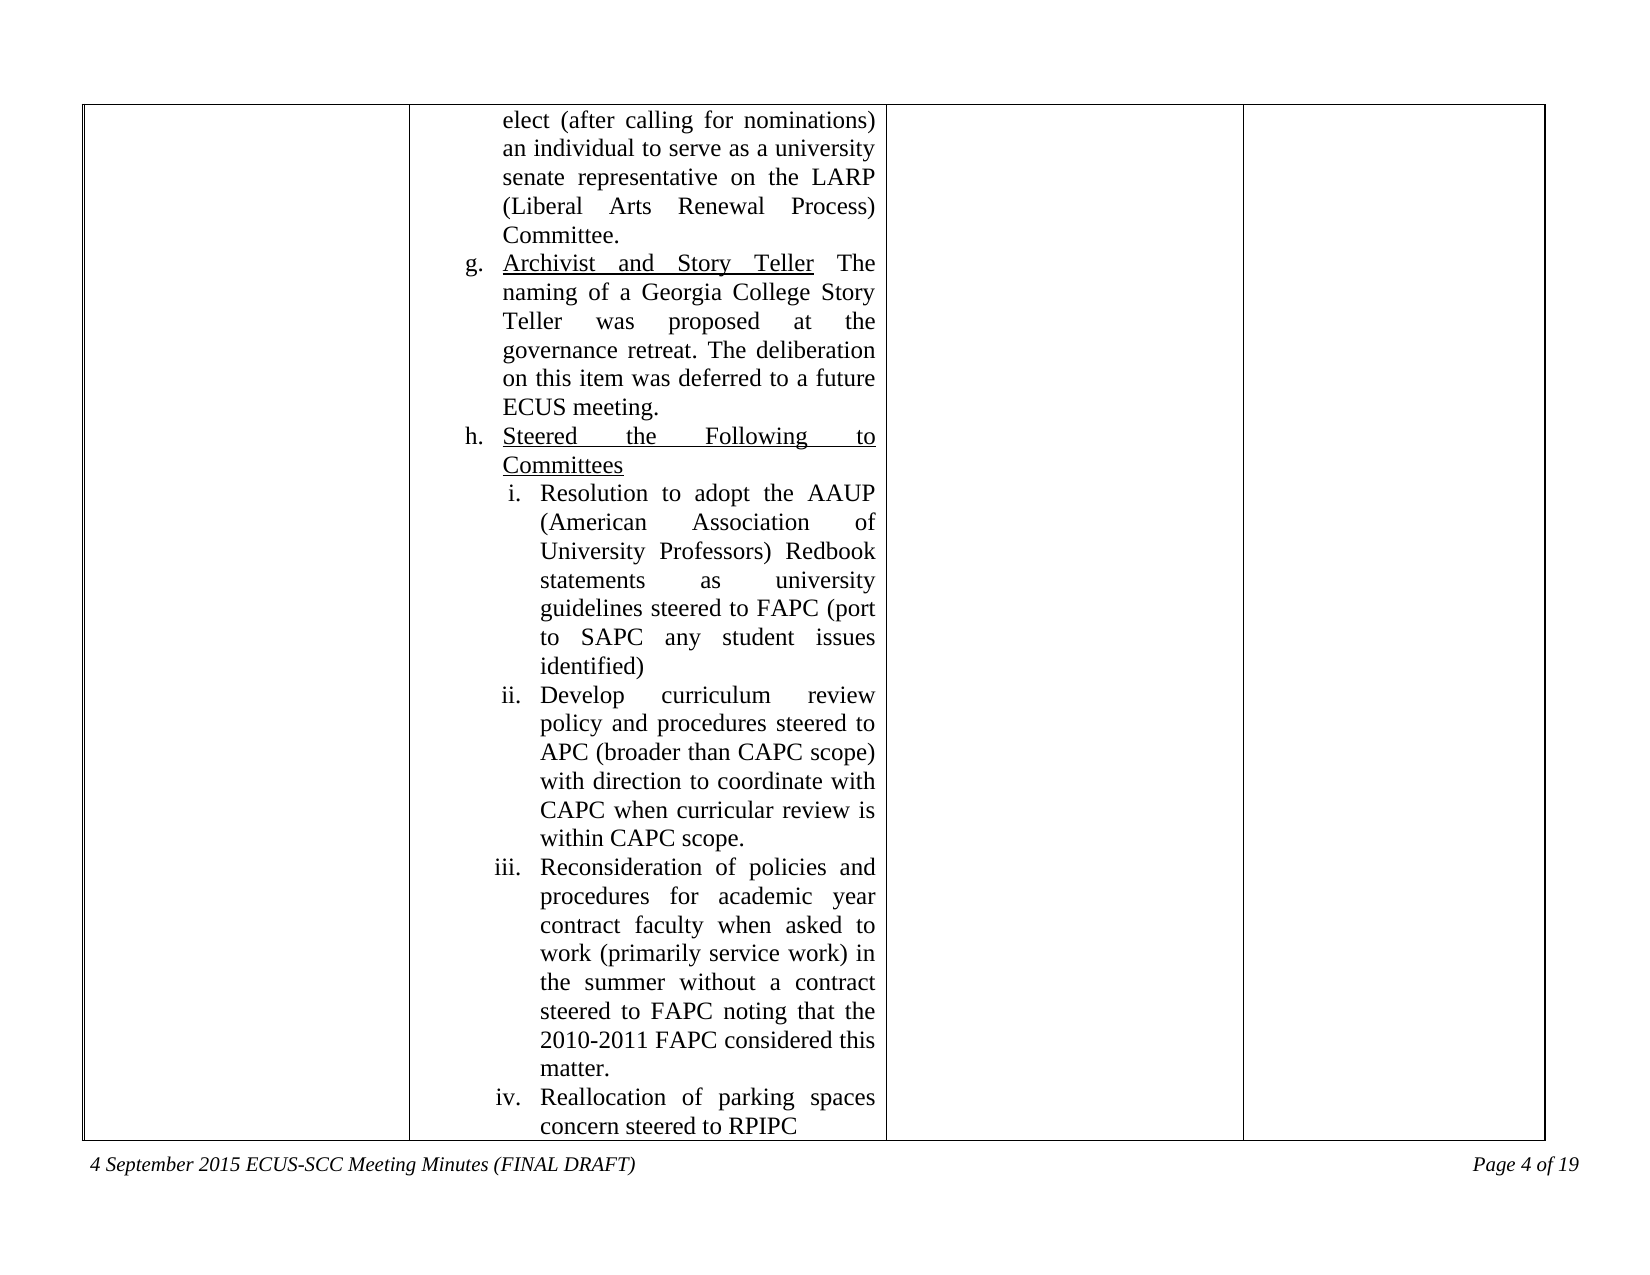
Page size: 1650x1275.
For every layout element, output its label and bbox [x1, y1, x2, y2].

table_cell [1244, 105, 1544, 1140]
table_cell [887, 105, 1243, 1140]
table_cell [410, 105, 886, 1140]
table_cell [85, 105, 409, 1140]
